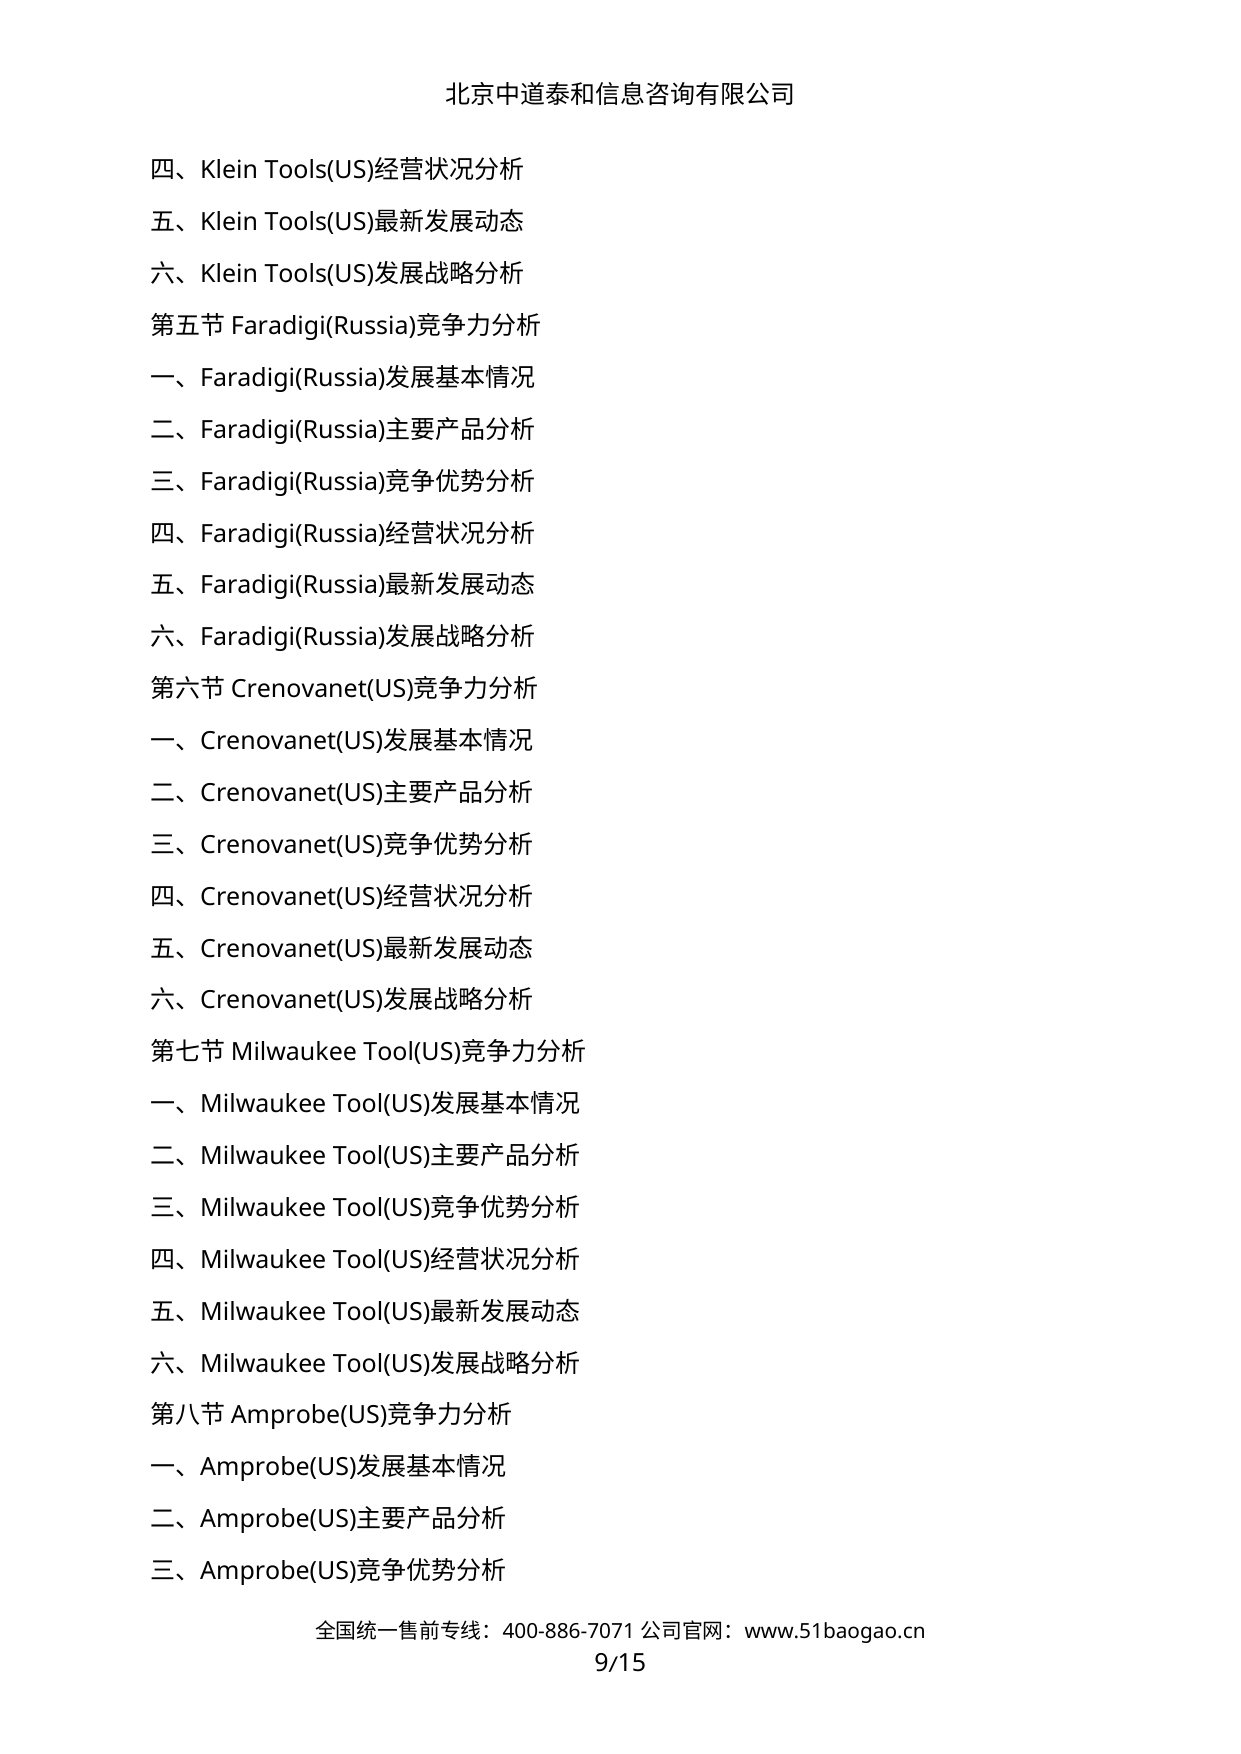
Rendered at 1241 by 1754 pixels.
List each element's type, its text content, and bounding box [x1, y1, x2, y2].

text 三、Crenovanet(US)竞争优势分析 [150, 824, 1090, 861]
text 六、Klein Tools(US)发展战略分析 [150, 254, 1090, 290]
text 四、Faradigi(Russia)经营状况分析 [150, 513, 1090, 549]
text 四、Crenovanet(US)经营状况分析 [150, 876, 1090, 912]
text 第八节 Amprobe(US)竞争力分析 [150, 1395, 1090, 1431]
text 二、Faradigi(Russia)主要产品分析 [150, 409, 1090, 446]
text 第五节 Faradigi(Russia)竞争力分析 [150, 306, 1090, 342]
text 一、Milwaukee Tool(US)发展基本情况 [150, 1084, 1090, 1120]
text 三、Faradigi(Russia)竞争优势分析 [150, 461, 1090, 497]
text 四、Milwaukee Tool(US)经营状况分析 [150, 1239, 1090, 1276]
text 六、Milwaukee Tool(US)发展战略分析 [150, 1343, 1090, 1379]
text 四、Klein Tools(US)经营状况分析 [150, 150, 1090, 186]
text 三、Amprobe(US)竞争优势分析 [150, 1551, 1090, 1587]
text 六、Crenovanet(US)发展战略分析 [150, 980, 1090, 1016]
text 第六节 Crenovanet(US)竞争力分析 [150, 669, 1090, 705]
text 一、Crenovanet(US)发展基本情况 [150, 721, 1090, 757]
text 二、Amprobe(US)主要产品分析 [150, 1499, 1090, 1535]
text 二、Milwaukee Tool(US)主要产品分析 [150, 1136, 1090, 1172]
text 第七节 Milwaukee Tool(US)竞争力分析 [150, 1032, 1090, 1068]
text 五、Milwaukee Tool(US)最新发展动态 [150, 1291, 1090, 1327]
text 五、Klein Tools(US)最新发展动态 [150, 202, 1090, 238]
text 三、Milwaukee Tool(US)竞争优势分析 [150, 1187, 1090, 1224]
text 二、Crenovanet(US)主要产品分析 [150, 772, 1090, 809]
text 五、Faradigi(Russia)最新发展动态 [150, 565, 1090, 601]
text 五、Crenovanet(US)最新发展动态 [150, 928, 1090, 964]
text 一、Faradigi(Russia)发展基本情况 [150, 357, 1090, 394]
text 六、Faradigi(Russia)发展战略分析 [150, 617, 1090, 653]
text 一、Amprobe(US)发展基本情况 [150, 1447, 1090, 1483]
